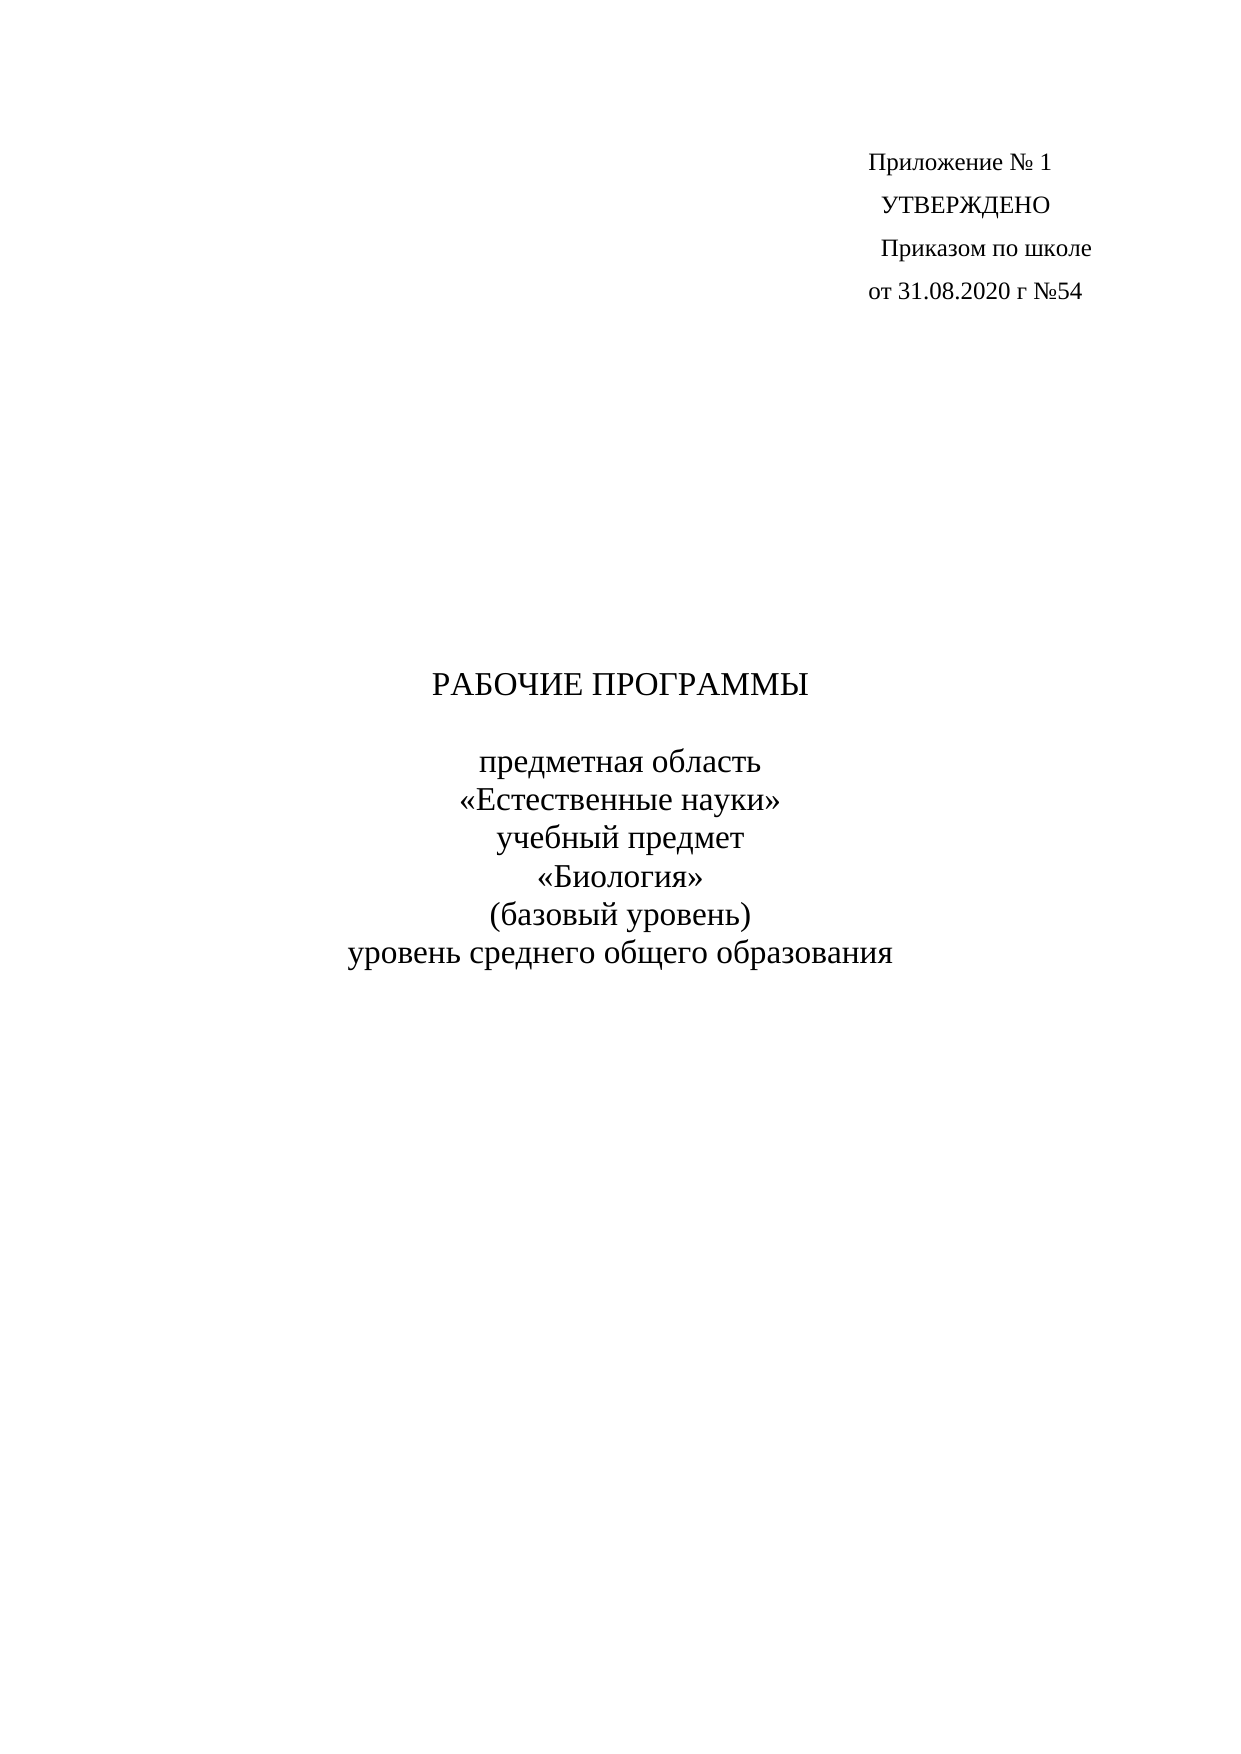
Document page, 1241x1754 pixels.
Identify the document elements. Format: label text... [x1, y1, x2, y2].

text УТВЕРЖДЕНО [118, 190, 1122, 219]
text «Биология» [118, 856, 1122, 894]
text (базовый уровень) [118, 894, 1122, 933]
text уровень среднего общего образования [118, 933, 1122, 971]
text учебный предмет [118, 818, 1122, 856]
text от 31.08.2020 г №54 [118, 276, 1122, 305]
text РАБОЧИЕ ПРОГРАММЫ [118, 664, 1122, 703]
text предметная область [118, 741, 1122, 779]
text Приказом по школе [118, 233, 1122, 262]
text Приложение № 1 [118, 147, 1122, 176]
text «Естественные науки» [118, 779, 1122, 818]
